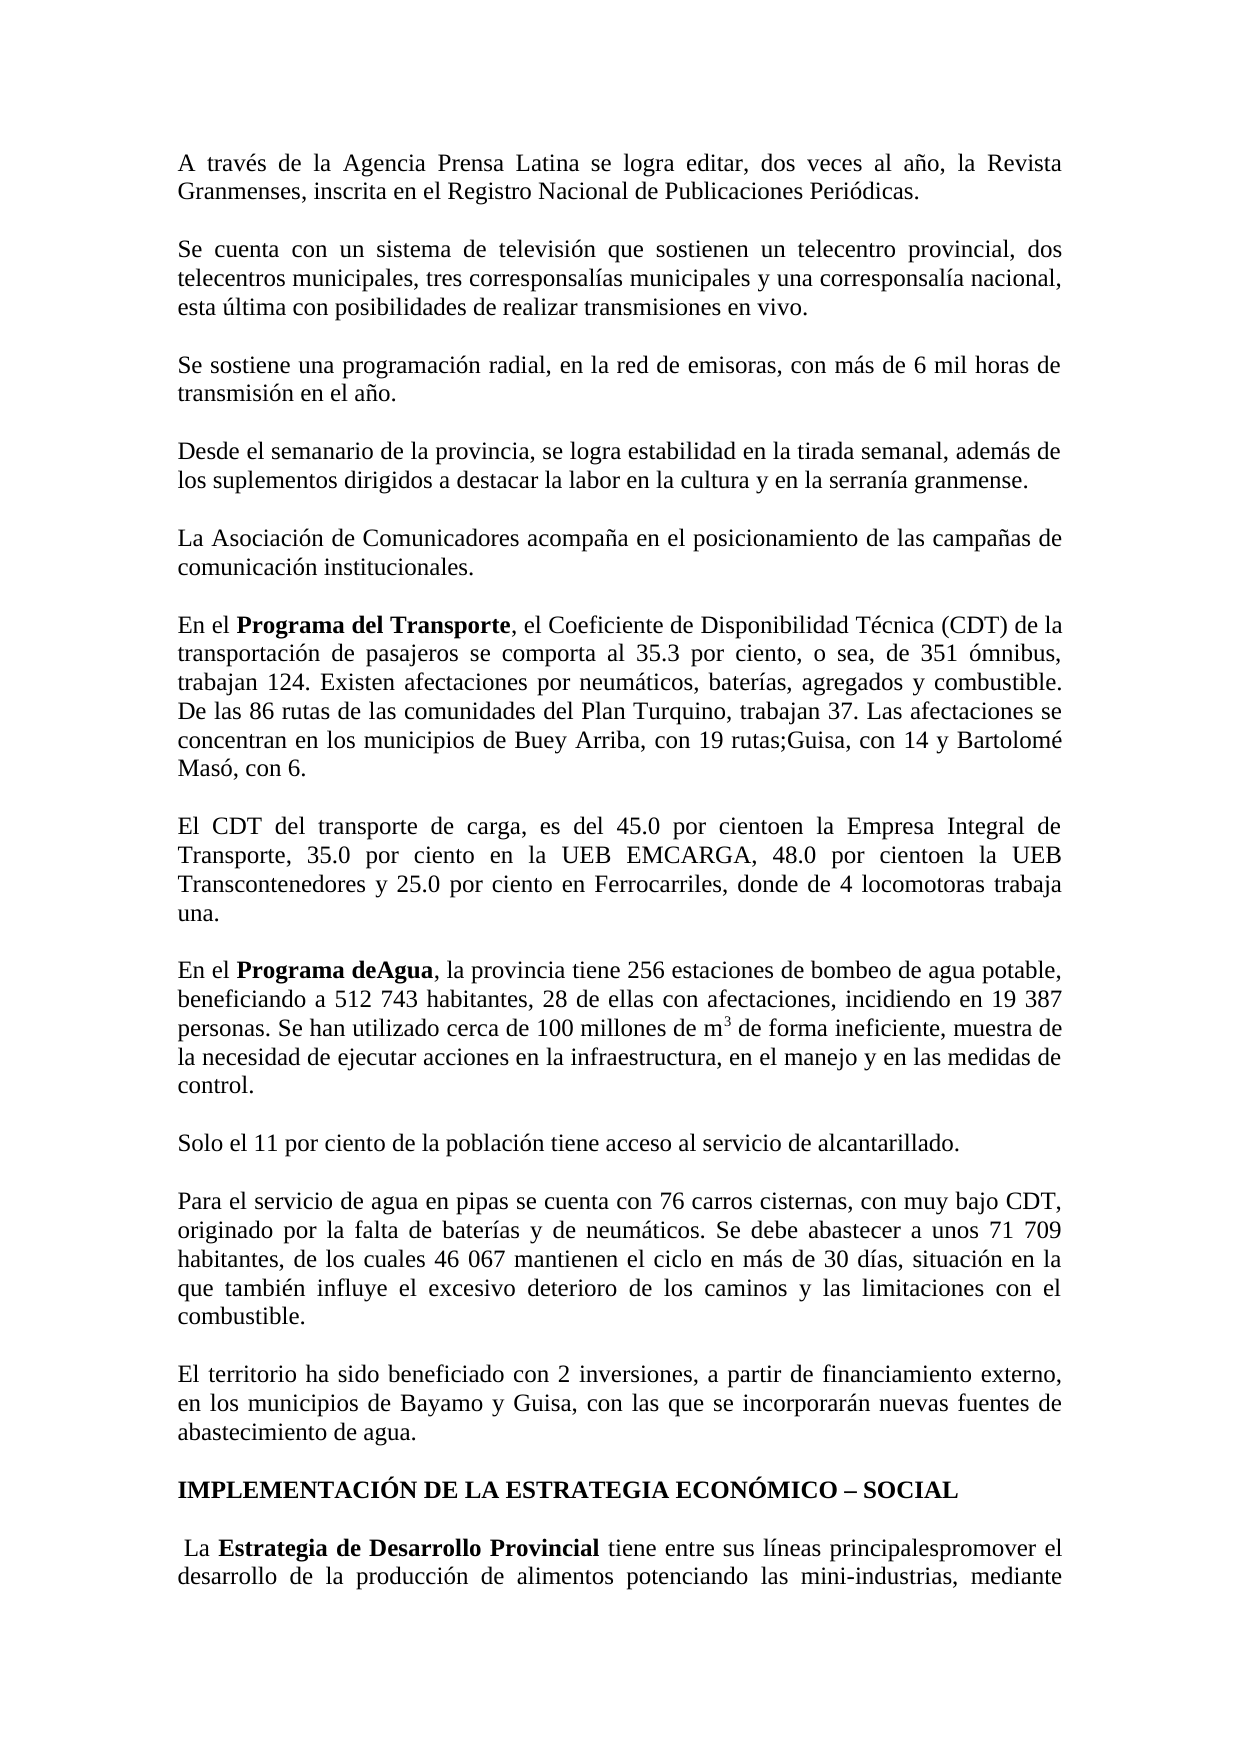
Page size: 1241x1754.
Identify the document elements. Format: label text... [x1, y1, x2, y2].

text Se sostiene una programación radial, en la red de emisoras, con más de 6 mil horas de transmisión en el año. [177, 350, 1063, 407]
text Se cuenta con un sistema de televisión que sostienen un telecentro provincial, dos telecentros municipales, tres corresponsalías municipales y una corresponsalía nacional, esta última con posibilidades de realizar transmisiones en vivo. [177, 234, 1063, 321]
text El territorio ha sido beneficiado con 2 inversiones, a partir de financiamiento externo, en los municipios de Bayamo y Guisa, con las que se incorporarán nuevas fuentes de abastecimiento de agua. [177, 1359, 1063, 1446]
text Solo el 11 por ciento de la población tiene acceso al servicio de alcantarillado. [177, 1128, 1063, 1157]
text A través de la Agencia Prensa Latina se logra editar, dos veces al año, la Revista Granmenses, inscrita en el Registro Nacional de Publicaciones Periódicas. [177, 148, 1063, 205]
text En el Programa del Transporte, el Coeficiente de Disponibilidad Técnica (CDT) de la transportación de pasajeros se comporta al 35.3 por ciento, o sea, de 351 ómnibus, trabajan 124. Existen afectaciones por neumáticos, baterías, agregados y combustible. De las 86 rutas de las comunidades del Plan Turquino, trabajan 37. Las afectaciones se concentran en los municipios de Buey Arriba, con 19 rutas;Guisa, con 14 y Bartolomé Masó, con 6. [177, 610, 1063, 782]
text Para el servicio de agua en pipas se cuenta con 76 carros cisternas, con muy bajo CDT, originado por la falta de baterías y de neumáticos. Se debe abastecer a unos 71 709 habitantes, de los cuales 46 067 mantienen el ciclo en más de 30 días, situación en la que también influye el excesivo deterioro de los caminos y las limitaciones con el combustible. [177, 1186, 1063, 1330]
text Desde el semanario de la provincia, se logra estabilidad en la tirada semanal, además de los suplementos dirigidos a destacar la labor en la cultura y en la serranía granmense. [177, 436, 1063, 494]
text En el Programa deAgua, la provincia tiene 256 estaciones de bombeo de agua potable, beneficiando a 512 743 habitantes, 28 de ellas con afectaciones, incidiendo en 19 387 personas. Se han utilizado cerca de 100 millones de m3 de forma ineficiente, muestra de la necesidad de ejecutar acciones en la infraestructura, en el manejo y en las medidas de control. [177, 956, 1063, 1099]
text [177, 1533, 1063, 1590]
text La Asociación de Comunicadores acompaña en el posicionamiento de las campañas de comunicación institucionales. [177, 523, 1063, 581]
text El CDT del transporte de carga, es del 45.0 por cientoen la Empresa Integral de Transporte, 35.0 por ciento en la UEB EMCARGA, 48.0 por cientoen la UEB Transcontenedores y 25.0 por ciento en Ferrocarriles, donde de 4 locomotoras trabaja una. [177, 811, 1063, 926]
text IMPLEMENTACIÓN DE LA ESTRATEGIA ECONÓMICO – SOCIAL [177, 1475, 1063, 1503]
